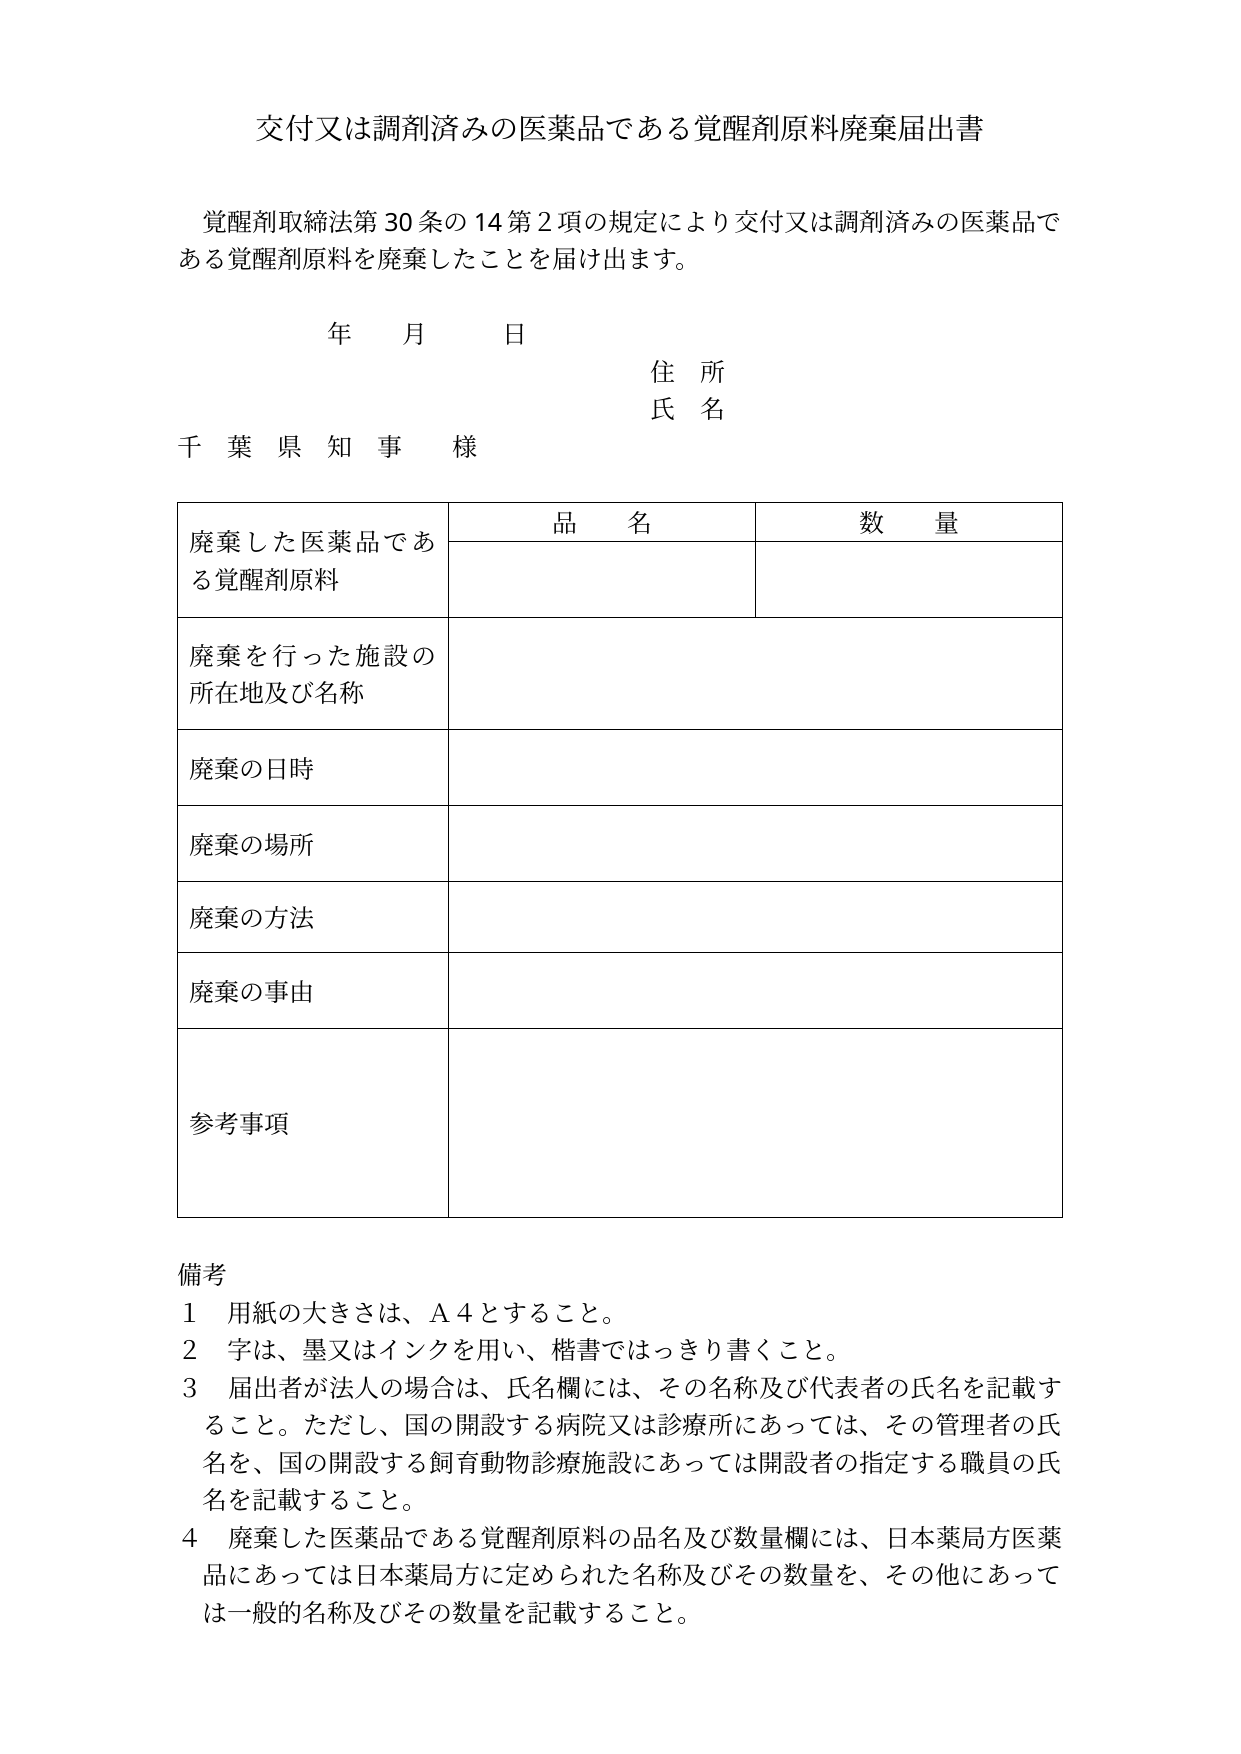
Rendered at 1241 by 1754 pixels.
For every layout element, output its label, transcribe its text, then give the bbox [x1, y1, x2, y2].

table_header 数 量 [756, 503, 1062, 541]
table_cell [449, 618, 1062, 729]
text ４ 廃棄した医薬品である覚醒剤原料の品名及び数量欄には、日本薬局方医薬品にあっては日本薬局方に定められた名称及びその数量を、その他にあっては一般的名称及びその数量を記載すること。 [177, 1518, 1063, 1630]
table_cell [449, 882, 1062, 952]
table_cell [449, 953, 1062, 1028]
text 備考 [177, 1255, 1063, 1293]
table_cell [449, 806, 1062, 881]
text 覚醒剤取締法第30条の14第２項の規定により交付又は調剤済みの医薬品である覚醒剤原料を廃棄したことを届け出ます。 [177, 202, 1063, 277]
text ２ 字は、墨又はインクを用い、楷書ではっきり書くこと。 [177, 1330, 1063, 1368]
text ３ 届出者が法人の場合は、氏名欄には、その名称及び代表者の氏名を記載すること。ただし、国の開設する病院又は診療所にあっては、その管理者の氏名を、国の開設する飼育動物診療施設にあっては開設者の指定する職員の氏名を記載すること。 [177, 1368, 1063, 1518]
table_cell 参考事項 [178, 1029, 448, 1217]
text 年 月 日 [177, 314, 1063, 352]
text １ 用紙の大きさは、Ａ４とすること。 [177, 1293, 1063, 1330]
table_cell 廃棄の日時 [178, 730, 448, 805]
text 住 所 [177, 352, 1063, 389]
text 氏 名 [177, 389, 1063, 427]
table_cell 廃棄の場所 [178, 806, 448, 881]
table_header 廃棄した医薬品である覚醒剤原料 [178, 503, 448, 617]
table_cell 廃棄を行った施設の所在地及び名称 [178, 618, 448, 729]
table_cell [449, 1029, 1062, 1217]
table_cell [449, 730, 1062, 805]
table_cell [449, 542, 755, 617]
table_cell 廃棄の事由 [178, 953, 448, 1028]
text 千 葉 県 知 事 様 [177, 427, 1063, 464]
table_cell [756, 542, 1062, 617]
table_cell 廃棄の方法 [178, 882, 448, 952]
table_header 品 名 [449, 503, 755, 541]
text 交付又は調剤済みの医薬品である覚醒剤原料廃棄届出書 [177, 89, 1063, 164]
